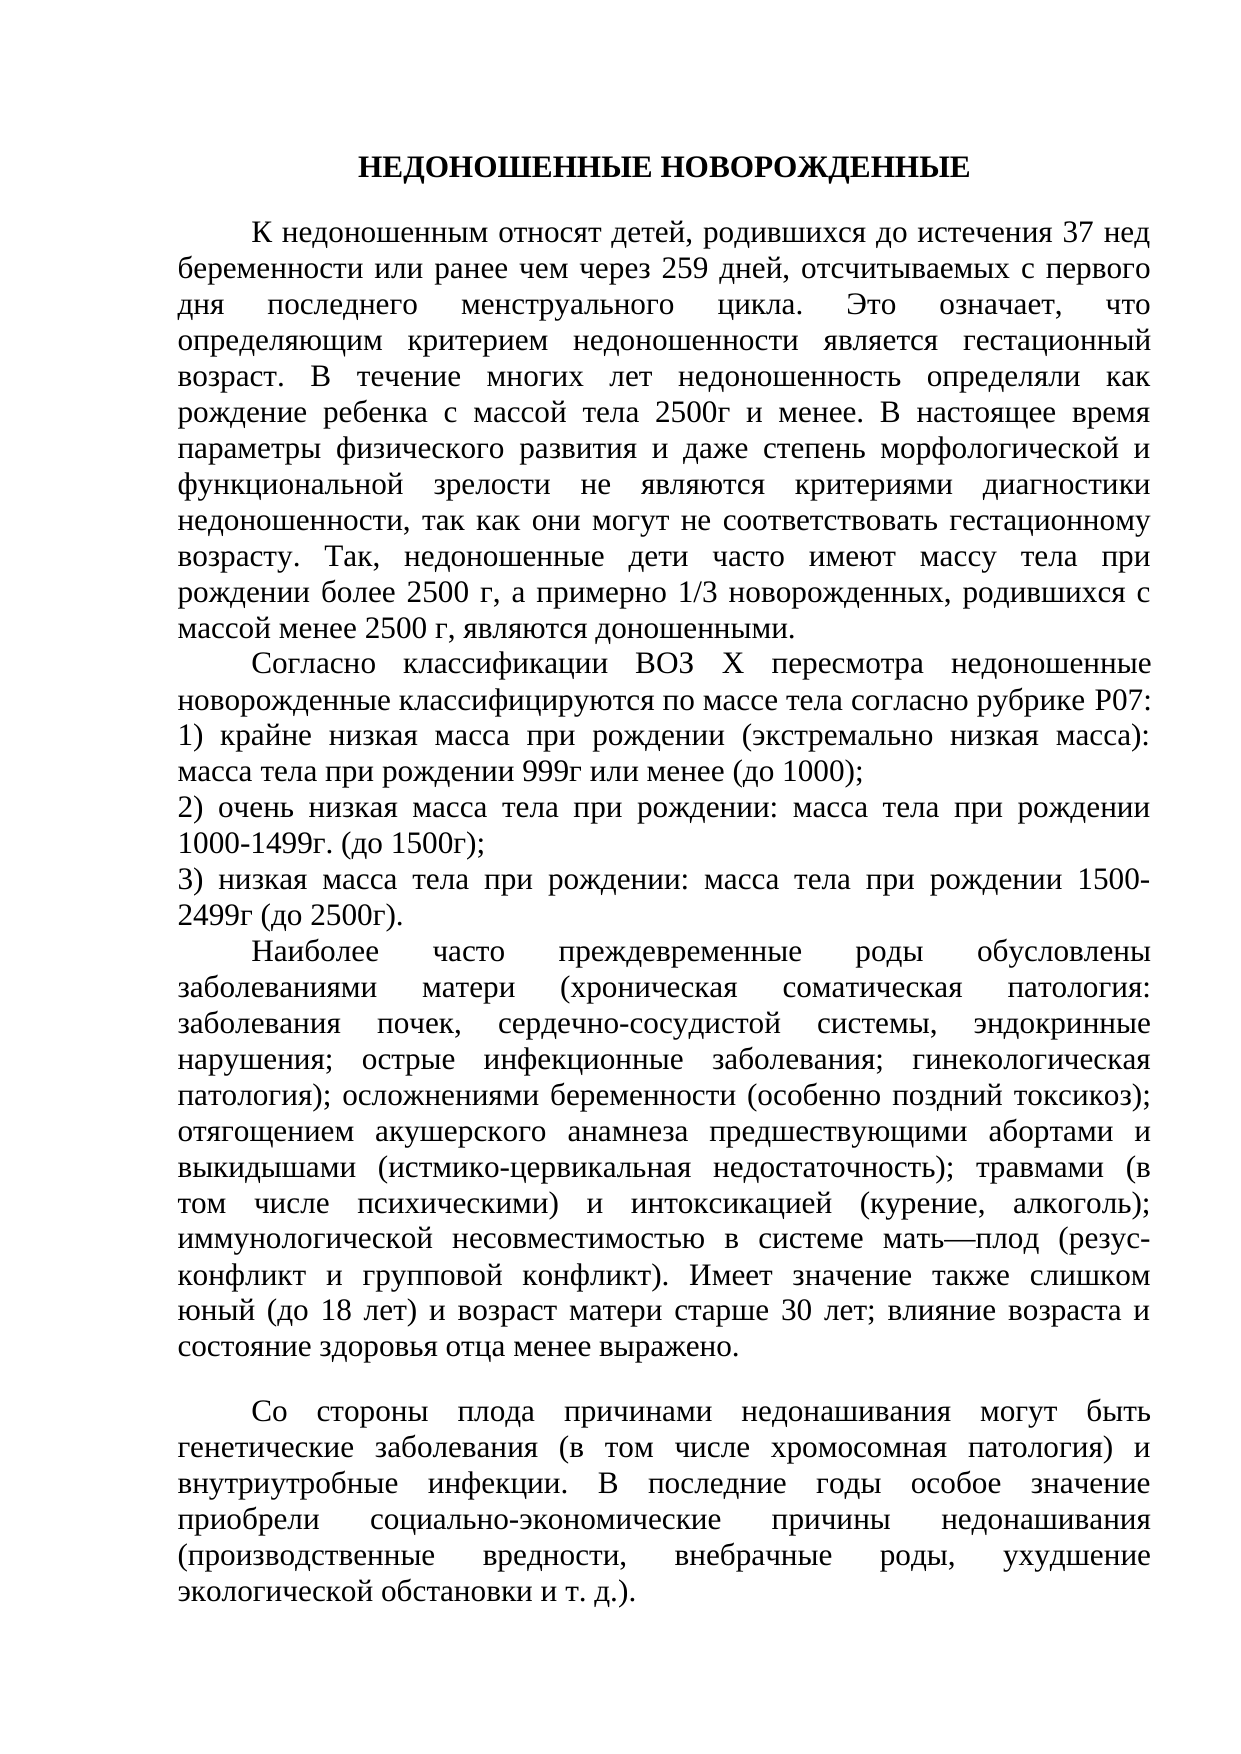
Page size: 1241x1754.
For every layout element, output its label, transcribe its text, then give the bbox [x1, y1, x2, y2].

text К недоношенным относят детей, родившихся до истечения 37 нед беременности или ранее чем через 259 дней, отсчитываемых с первого дня последнего менструального цикла. Это означает, что определяющим критерием недоношенности является гестационный возраст. В течение многих лет недоношенность определяли как рождение ребенка с массой тела 2500г и менее. В настоящее время параметры физического развития и даже степень морфологической и функциональной зрелости не являются критериями диагностики недоношенности, так как они могут не соответствовать гестационному возрасту. Так, недоношенные дети часто имеют массу тела при рождении более 2500 г, а примерно 1/3 новорожденных, родившихся с массой менее 2500 г, являются доношенными. [177, 213, 1152, 645]
text 2) очень низкая масса тела при рождении: масса тела при рождении 1000-1499г. (до 1500г); [177, 788, 1152, 860]
text Наиболее часто преждевременные роды обусловлены заболеваниями матери (хроническая соматическая патология: заболевания почек, сердечно-сосудистой системы, эндокринные нарушения; острые инфекционные заболевания; гинекологическая патология); осложнениями беременности (особенно поздний токсикоз); отягощением акушерского анамнеза предшествующими абортами и выкидышами (истмико-цервикальная недостаточность); травмами (в том числе психическими) и интоксикацией (курение, алкоголь); иммунологической несовместимостью в системе мать—плод (резус-конфликт и групповой конфликт). Имеет значение также слишком юный (до 18 лет) и возраст матери старше 30 лет; влияние возраста и состояние здоровья отца менее выражено. [177, 932, 1152, 1363]
text Согласно классификации ВОЗ X пересмотра недоношенные новорожденные классифицируются по массе тела согласно рубрике P07: 1) крайне низкая масса при рождении (экстремально низкая масса): масса тела при рождении 999г или менее (до 1000); [177, 645, 1152, 788]
text Со стороны плода причинами недонашивания могут быть генетические заболевания (в том числе хромосомная патология) и внутриутробные инфекции. В последние годы особое значение приобрели социально-экономические причины недонашивания (производственные вредности, внебрачные роды, ухудшение экологической обстановки и т. д.). [177, 1392, 1152, 1608]
text НЕДОНОШЕННЫЕ НОВОРОЖДЕННЫЕ [177, 147, 1152, 184]
text 3) низкая масса тела при рождении: масса тела при рождении 1500-2499г (до 2500г). [177, 860, 1152, 932]
